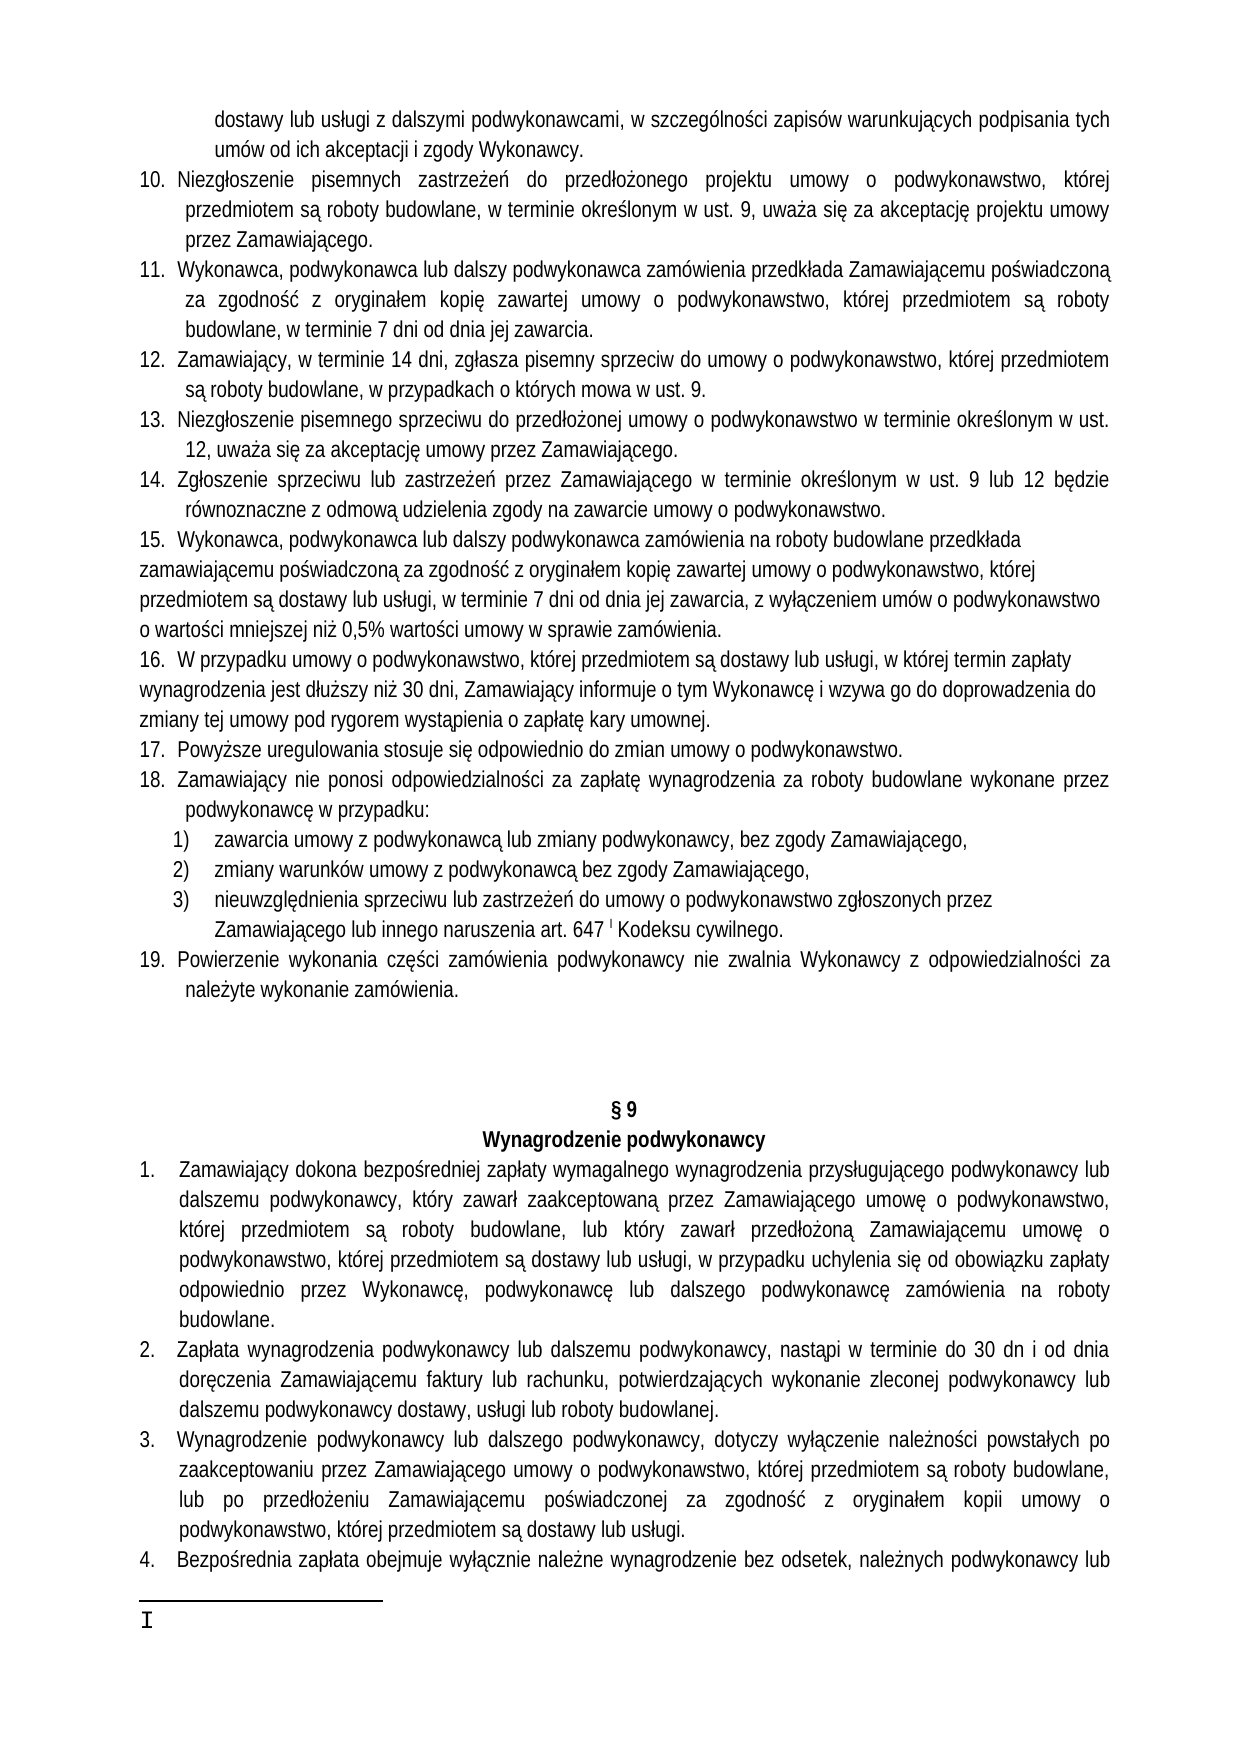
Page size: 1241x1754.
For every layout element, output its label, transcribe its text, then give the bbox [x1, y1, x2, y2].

list Zapłata wynagrodzenia podwykonawcy lub dalszemu podwykonawcy, nastąpi w terminie do 30 dn i od dnia doręczenia Zamawiającemu faktury lub rachunku, potwierdzających wykonanie zleconej podwykonawcy lub dalszemu podwykonawcy dostawy, usługi lub roboty budowlanej. [139, 1333, 1110, 1423]
text § 9 [139, 1063, 1108, 1123]
list W przypadku umowy o podwykonawstwo, której przedmiotem są dostawy lub usługi, w której termin zapłaty wynagrodzenia jest dłuższy niż 30 dni, Zamawiający informuje o tym Wykonawcę i wzywa go do doprowadzenia do zmiany tej umowy pod rygorem wystąpienia o zapłatę kary umownej. [139, 643, 1110, 733]
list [185, 103, 1110, 163]
text Wynagrodzenie podwykonawcy [139, 1123, 1108, 1153]
list zmiany warunków umowy z podwykonawcą bez zgody Zamawiającego, [173, 853, 1110, 883]
list zawarcia umowy z podwykonawcą lub zmiany podwykonawcy, bez zgody Zamawiającego, [173, 823, 1110, 853]
list Wykonawca, podwykonawca lub dalszy podwykonawca zamówienia przedkłada Zamawiającemu poświadczoną za zgodność z oryginałem kopię zawartej umowy o podwykonawstwo, której przedmiotem są roboty budowlane, w terminie 7 dni od dnia jej zawarcia. [139, 253, 1110, 343]
list Zamawiający, w terminie 14 dni, zgłasza pisemny sprzeciw do umowy o podwykonawstwo, której przedmiotem są roboty budowlane, w przypadkach o których mowa w ust. 9. [139, 343, 1110, 403]
list Zamawiający nie ponosi odpowiedzialności za zapłatę wynagrodzenia za roboty budowlane wykonane przez podwykonawcę w przypadku: [139, 763, 1110, 823]
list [139, 1543, 1110, 1573]
list nieuwzględnienia sprzeciwu lub zastrzeżeń do umowy o podwykonawstwo zgłoszonych przez Zamawiającego lub innego naruszenia art. 647 Kodeksu cywilnego. [173, 883, 1110, 943]
list Zamawiający dokona bezpośredniej zapłaty wymagalnego wynagrodzenia przysługującego podwykonawcy lub dalszemu podwykonawcy, który zawarł zaakceptowaną przez Zamawiającego umowę o podwykonawstwo, której przedmiotem są roboty budowlane, lub który zawarł przedłożoną Zamawiającemu umowę o podwykonawstwo, której przedmiotem są dostawy lub usługi, w przypadku uchylenia się od obowiązku zapłaty odpowiednio przez Wykonawcę, podwykonawcę lub dalszego podwykonawcę zamówienia na roboty budowlane. [139, 1153, 1110, 1333]
list Wykonawca, podwykonawca lub dalszy podwykonawca zamówienia na roboty budowlane przedkłada zamawiającemu poświadczoną za zgodność z oryginałem kopię zawartej umowy o podwykonawstwo, której przedmiotem są dostawy lub usługi, w terminie 7 dni od dnia jej zawarcia, z wyłączeniem umów o podwykonawstwo o wartości mniejszej niż 0,5% wartości umowy w sprawie zamówienia. [139, 523, 1110, 643]
list Niezgłoszenie pisemnego sprzeciwu do przedłożonej umowy o podwykonawstwo w terminie określonym w ust. 12, uważa się za akceptację umowy przez Zamawiającego. [139, 403, 1110, 463]
list Niezgłoszenie pisemnych zastrzeżeń do przedłożonego projektu umowy o podwykonawstwo, której przedmiotem są roboty budowlane, w terminie określonym w ust. 9, uważa się za akceptację projektu umowy przez Zamawiającego. [139, 163, 1110, 253]
list Powierzenie wykonania części zamówienia podwykonawcy nie zwalnia Wykonawcy z odpowiedzialności za należyte wykonanie zamówienia. [139, 943, 1110, 1003]
list Zgłoszenie sprzeciwu lub zastrzeżeń przez Zamawiającego w terminie określonym w ust. 9 lub 12 będzie równoznaczne z odmową udzielenia zgody na zawarcie umowy o podwykonawstwo. [139, 463, 1110, 523]
list Powyższe uregulowania stosuje się odpowiednio do zmian umowy o podwykonawstwo. [139, 733, 1110, 763]
list Wynagrodzenie podwykonawcy lub dalszego podwykonawcy, dotyczy wyłączenie należności powstałych po zaakceptowaniu przez Zamawiającego umowy o podwykonawstwo, której przedmiotem są roboty budowlane, lub po przedłożeniu Zamawiającemu poświadczonej za zgodność z oryginałem kopii umowy o podwykonawstwo, której przedmiotem są dostawy lub usługi. [139, 1423, 1110, 1543]
